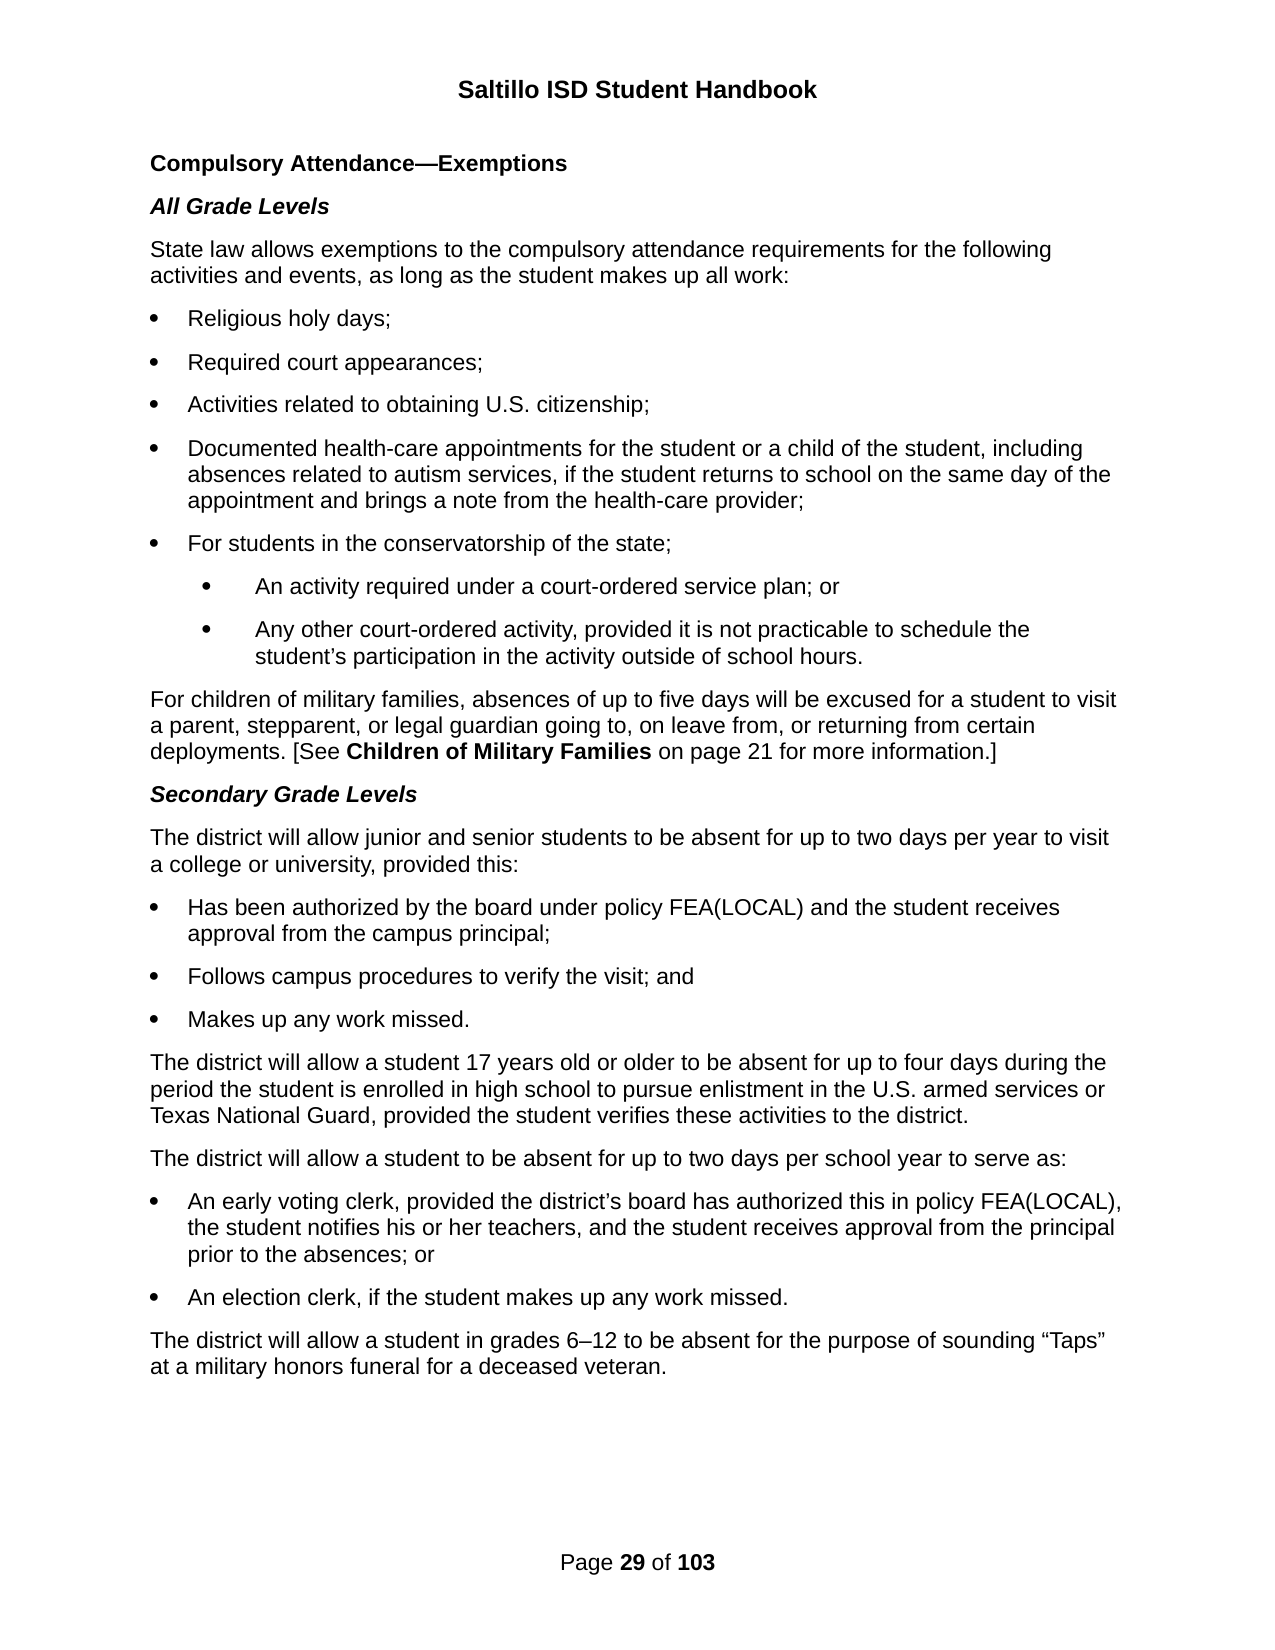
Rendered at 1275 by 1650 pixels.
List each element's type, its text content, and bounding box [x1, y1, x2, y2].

list Makes up any work missed. [150, 1006, 1125, 1032]
list An early voting clerk, provided the district’s board has authorized this in policy FEA(LOCAL), the student notifies his or her teachers, and the student receives approval from the principal prior to the absences; or [150, 1188, 1125, 1267]
list Has been authorized by the board under policy FEA(LOCAL) and the student receives approval from the campus principal; [150, 894, 1125, 946]
text The district will allow junior and senior students to be absent for up to two days per year to visit a college or university, provided this: [150, 824, 1125, 877]
subtitle All Grade Levels [150, 193, 1125, 219]
text The district will allow a student in grades 6–12 to be absent for the purpose of sounding “Taps” at a military honors funeral for a deceased veteran. [150, 1327, 1125, 1379]
text For children of military families, absences of up to five days will be excused for a student to visit a parent, stepparent, or legal guardian going to, on leave from, or returning from certain deployments. [See Children of Military Families on page 14 for more information.] [150, 686, 1125, 765]
list Documented health-care appointments for the student or a child of the student, including absences related to autism services, if the student returns to school on the same day of the appointment and brings a note from the health-care provider; [150, 434, 1125, 513]
text The district will allow a student 17 years old or older to be absent for up to four days during the period the student is enrolled in high school to pursue enlistment in the U.S. armed services or Texas National Guard, provided the student verifies these activities to the district. [150, 1049, 1125, 1128]
text The district will allow a student to be absent for up to two days per school year to serve as: [150, 1145, 1125, 1171]
list Any other court-ordered activity, provided it is not practicable to schedule the student’s participation in the activity outside of school hours. [202, 616, 1125, 669]
list An election clerk, if the student makes up any work missed. [150, 1284, 1125, 1310]
list Religious holy days; [150, 305, 1125, 332]
list An activity required under a court-ordered service plan; or [202, 573, 1125, 599]
subtitle Compulsory Attendance—Exemptions [150, 150, 1125, 176]
subtitle Secondary Grade Levels [150, 781, 1125, 808]
list Required court appearances; [150, 348, 1125, 375]
text State law allows exemptions to the compulsory attendance requirements for the following activities and events, as long as the student makes up all work: [150, 236, 1125, 289]
list For students in the conservatorship of the state; [150, 530, 1125, 557]
list Follows campus procedures to verify the visit; and [150, 963, 1125, 989]
list Activities related to obtaining U.S. citizenship; [150, 391, 1125, 418]
